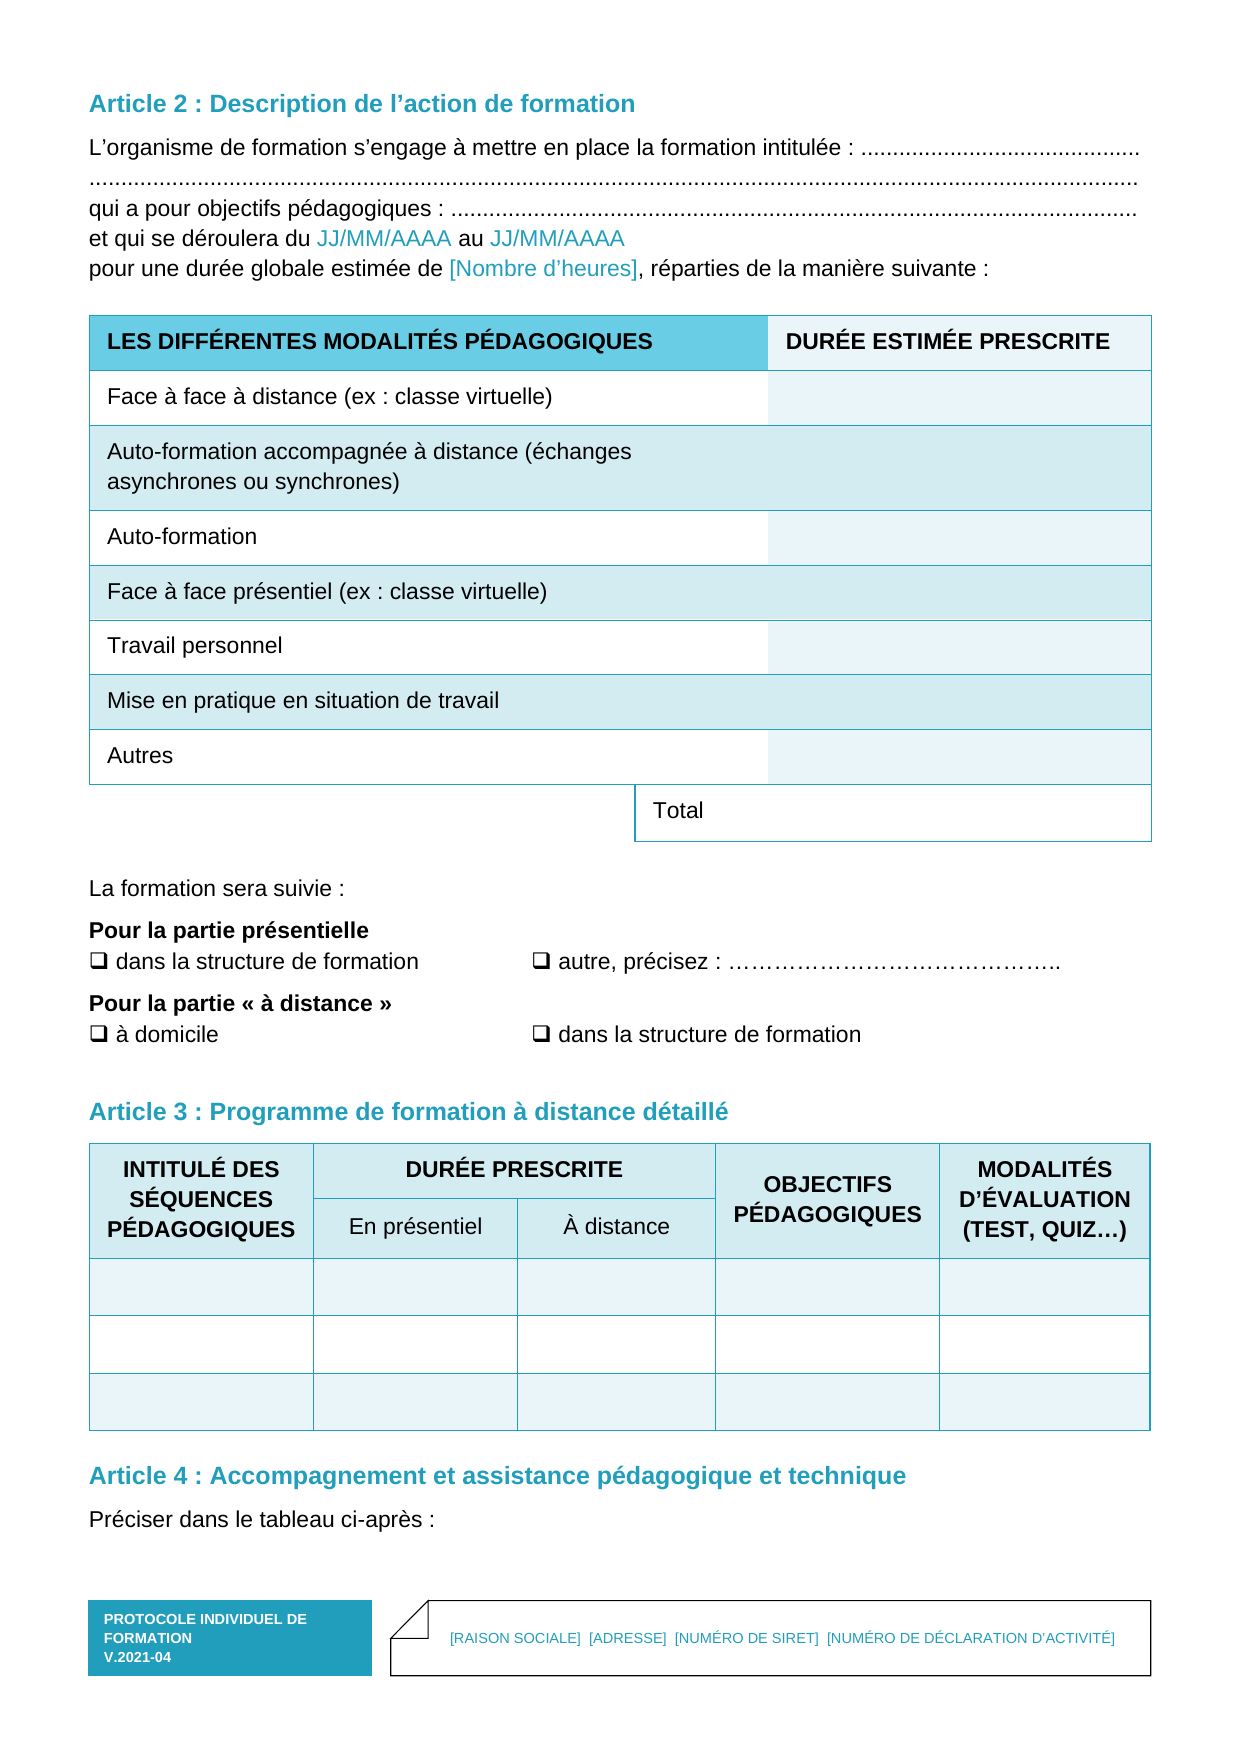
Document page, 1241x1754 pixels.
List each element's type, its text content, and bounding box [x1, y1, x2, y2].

text Article 4 : Accompagnement et assistance pédagogique et technique [89, 1461, 1152, 1490]
table_cell À distance [518, 1199, 715, 1258]
table_header DURÉE PRESCRITE [314, 1144, 715, 1198]
table_cell [768, 785, 1151, 841]
text à domicile dans la structure de formation [89, 1021, 1152, 1047]
table_cell Mise en pratique en situation de travail [90, 675, 768, 729]
text Article 2 : Description de l’action de formation [89, 89, 1152, 117]
table_cell [768, 426, 1151, 510]
table_cell [716, 1259, 939, 1315]
table_cell [518, 1259, 715, 1315]
text Article 3 : Programme de formation à distance détaillé [89, 1097, 1152, 1126]
table_cell [768, 730, 1151, 784]
table_cell Auto-formation [90, 511, 768, 565]
table_cell [314, 1259, 517, 1315]
table_cell [90, 1374, 313, 1430]
text L’organisme de formation s’engage à mettre en place la formation intitulée : ............................................ [89, 134, 1152, 161]
table_cell Travail personnel [90, 621, 768, 674]
table_cell Total [636, 785, 768, 841]
table_cell [90, 1259, 313, 1315]
table_cell [940, 1374, 1149, 1430]
table_cell [314, 1316, 517, 1372]
text Pour la partie « à distance » [89, 990, 1152, 1017]
table_cell [768, 371, 1151, 425]
table_cell [768, 621, 1151, 674]
table_header OBJECTIFS PÉDAGOGIQUES [716, 1144, 939, 1258]
table_cell [940, 1259, 1149, 1315]
table_cell Auto-formation accompagnée à distance (échanges asynchrones ou synchrones) [90, 426, 768, 510]
text ..................................................................................................................................................................... [89, 164, 1152, 191]
table_cell Face à face à distance (ex : classe virtuelle) [90, 371, 768, 425]
table_header LES DIFFÉRENTES MODALITÉS PÉDAGOGIQUES [90, 316, 768, 370]
text qui a pour objectifs pédagogiques : ............................................................................................................ [89, 194, 1152, 221]
table_cell [768, 566, 1151, 619]
table_cell Face à face présentiel (ex : classe virtuelle) [90, 566, 768, 619]
text et qui se déroulera du JJ/MM/AAAA au JJ/MM/AAAA [89, 225, 1152, 251]
table_header INTITULÉ DES SÉQUENCES PÉDAGOGIQUES [90, 1144, 313, 1258]
table_header DURÉE ESTIMÉE PRESCRITE [768, 316, 1151, 370]
table_cell [90, 1316, 313, 1372]
table_header MODALITÉS D’ÉVALUATION (TEST, QUIZ…) [940, 1144, 1149, 1258]
table_cell [518, 1374, 715, 1430]
table_cell En présentiel [314, 1199, 517, 1258]
text Préciser dans le tableau ci-après : [89, 1506, 1152, 1533]
text pour une durée globale estimée de [Nombre d’heures], réparties de la manière suivante : [89, 255, 1152, 281]
table_cell [716, 1374, 939, 1430]
table_cell [518, 1316, 715, 1372]
table_cell [314, 1374, 517, 1430]
table_cell [768, 675, 1151, 729]
table_cell Autres [90, 730, 768, 784]
text dans la structure de formation autre, précisez : …………………………………….. [89, 948, 1152, 974]
table_cell [940, 1316, 1149, 1372]
text Pour la partie présentielle [89, 917, 1152, 944]
table_cell [716, 1316, 939, 1372]
text La formation sera suivie : [89, 875, 1152, 901]
table_cell [768, 511, 1151, 565]
